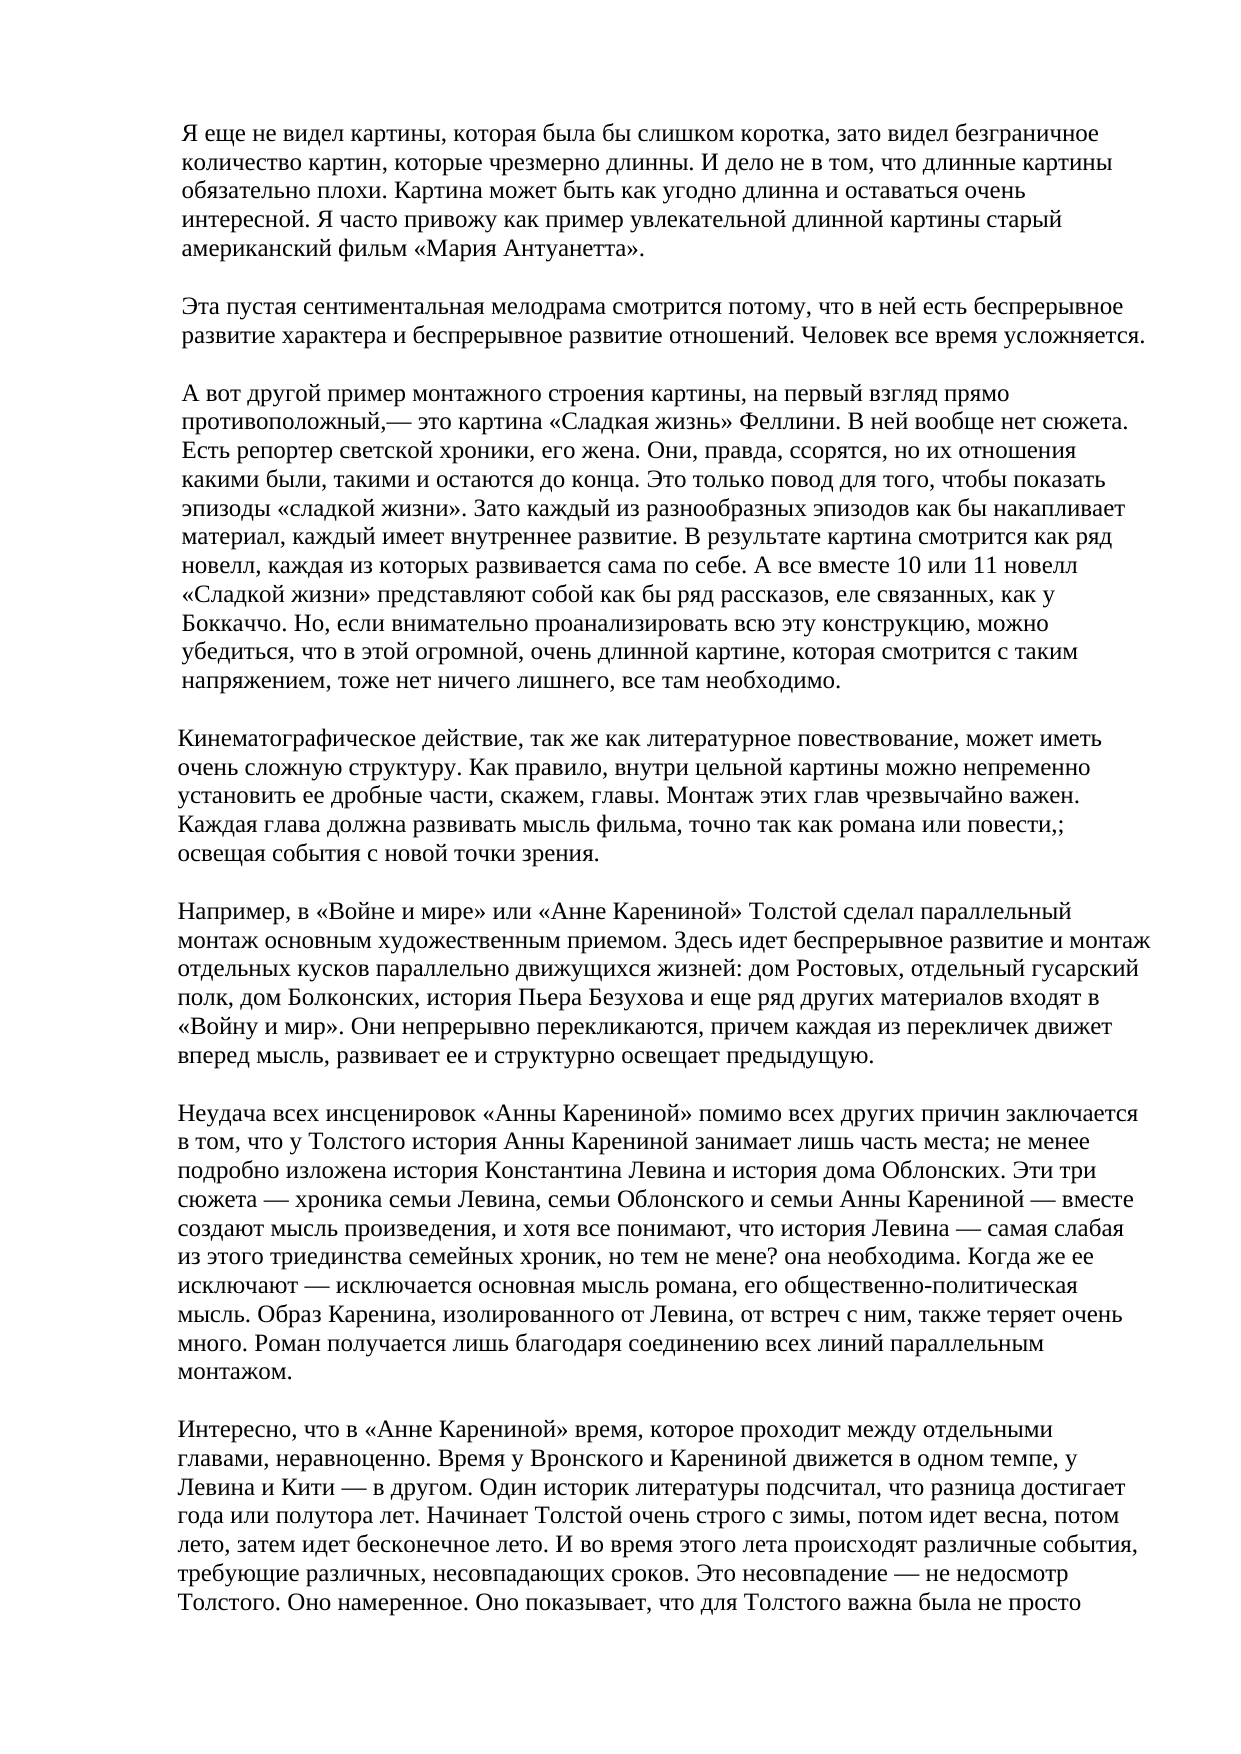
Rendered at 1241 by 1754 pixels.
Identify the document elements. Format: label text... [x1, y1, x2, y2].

text Например, в «Войне и мире» или «Анне Карениной» Толстой сделал параллельный монтаж основным художественным приемом. Здесь идет беспрерывное развитие и монтаж отдельных кусков параллельно движущихся жизней: дом Ростовых, отдельный гусарский полк, дом Болконских, история Пьера Безухова и еще ряд других материалов входят в «Войну и мир». Они непрерывно перекликаются, причем каждая из перекличек движет вперед мысль, развивает ее и структурно освещает предыдущую. [177, 896, 1152, 1068]
text А вот другой пример монтажного строения картины, на первый взгляд прямо противоположный,— это картина «Сладкая жизнь» Феллини. В ней вообще нет сюжета. Есть репортер светской хроники, его жена. Они, правда, ссорятся, но их отношения какими были, такими и остаются до конца. Это только повод для того, чтобы показать эпизоды «сладкой жизни». Зато каждый из разнообразных эпизодов как бы накапливает материал, каждый имеет внутреннее развитие. В результате картина смотрится как ряд новелл, каждая из которых развивается сама по себе. А все вместе 10 или 11 новелл «Сладкой жизни» представляют собой как бы ряд рассказов, еле связанных, как у Боккаччо. Но, если внимательно проанализировать всю эту конструкцию, можно убедиться, что в этой огромной, очень длинной картине, которая смотрится с таким напряжением, тоже нет ничего лишнего, все там необходимо. [181, 378, 1152, 694]
text Кинематографическое действие, так же как литературное повествование, может иметь очень сложную структуру. Как правило, внутри цельной картины можно непременно установить ее дробные части, скажем, главы. Монтаж этих глав чрезвычайно важен. Каждая глава должна развивать мысль фильма, точно так как романа или повести,; освещая события с новой точки зрения. [177, 723, 1152, 867]
text Эта пустая сентиментальная мелодрама смотрится потому, что в ней есть беспрерывное развитие характера и беспрерывное развитие отношений. Человек все время усложняется. [181, 291, 1152, 348]
text Я еще не видел картины, которая была бы слишком коротка, зато видел безграничное количество картин, которые чрезмерно длинны. И дело не в том, что длинные картины обязательно плохи. Картина может быть как угодно длинна и оставаться очень интересной. Я часто привожу как пример увлекательной длинной картины старый американский фильм «Мария Антуанетта». [181, 118, 1152, 262]
text Неудача всех инсценировок «Анны Карениной» помимо всех других причин заключается в том, что у Толстого история Анны Карениной занимает лишь часть места; не менее подробно изложена история Константина Левина и история дома Облонских. Эти три сюжета — хроника семьи Левина, семьи Облонского и семьи Анны Карениной — вместе создают мысль произведения, и хотя все понимают, что история Левина — самая слабая из этого триединства семейных хроник, но тем не мене? она необходима. Когда же ее исключают — исключается основная мысль романа, его общественно-политическая мысль. Образ Каренина, изолированного от Левина, от встреч с ним, также теряет очень много. Роман получается лишь благодаря соединению всех линий параллельным монтажом. [177, 1098, 1152, 1385]
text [177, 1414, 1152, 1616]
